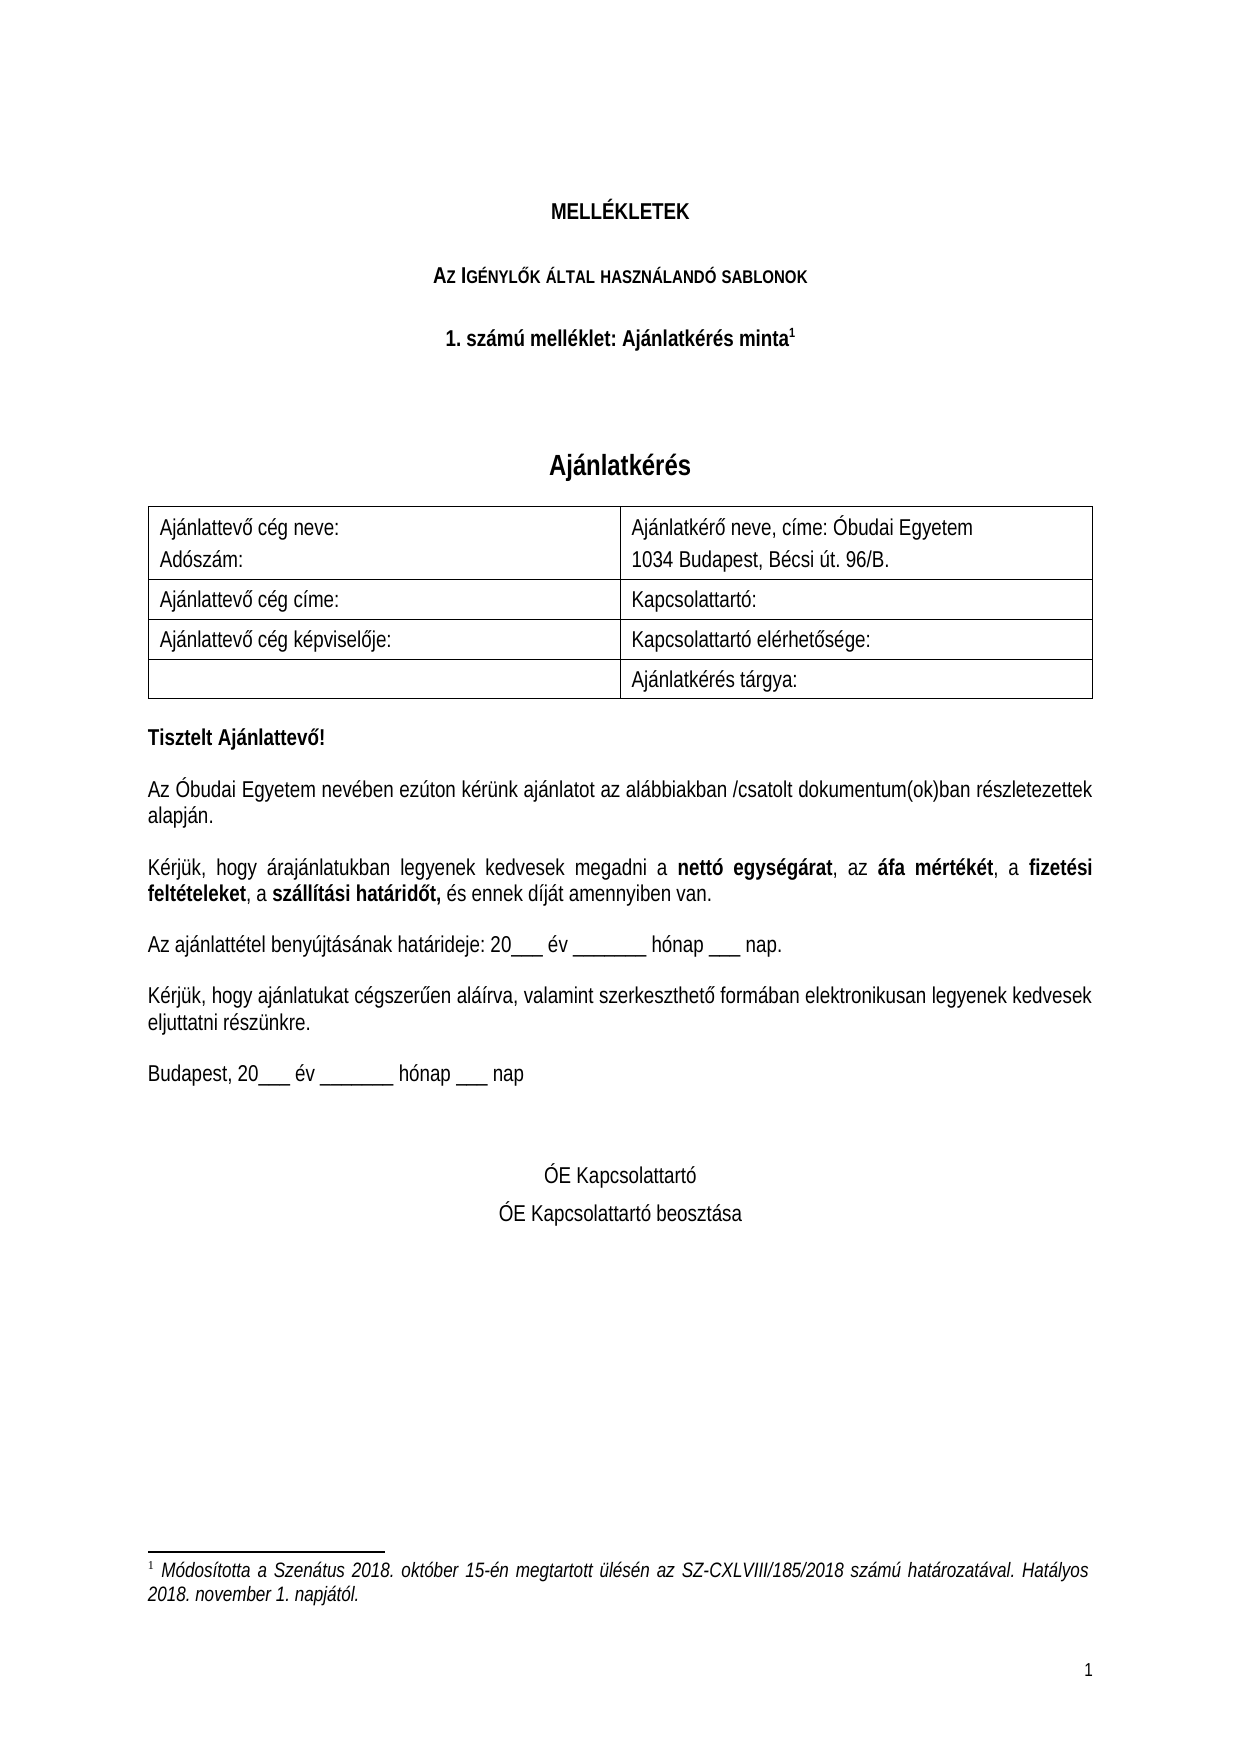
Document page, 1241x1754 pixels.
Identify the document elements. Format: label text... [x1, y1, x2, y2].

subtitle Az Igénylők által használandó sablonok [148, 262, 1092, 288]
table_header Ajánlatkérő neve, címe: Óbudai Egyetem 1034 Budapest, Bécsi út. 96/B. [621, 507, 1092, 579]
table_cell Kapcsolattartó: [621, 580, 1092, 618]
table_cell Ajánlattevő cég címe: [149, 580, 620, 618]
text Az ajánlattétel benyújtásának határideje: 20___ év _______ hónap ___ nap. [148, 931, 1092, 957]
table_cell Ajánlattevő cég képviselője: [149, 620, 620, 658]
text Kérjük, hogy ajánlatukat cégszerűen aláírva, valamint szerkeszthető formában elektronikusan legyenek kedvesek eljuttatni részünkre. [148, 982, 1092, 1035]
text Ajánlatkérés [148, 448, 1092, 481]
table_cell Ajánlatkérés tárgya: [621, 660, 1092, 698]
text Az Óbudai Egyetem nevében ezúton kérünk ajánlatot az alábbiakban /csatolt dokumentum(ok)ban részletezettek alapján. [148, 776, 1092, 828]
table_cell [149, 660, 620, 698]
text Budapest, 20___ év _______ hónap ___ nap [148, 1060, 1092, 1087]
subtitle 1. számú melléklet: Ajánlatkérés minta [148, 325, 1092, 352]
text ÓE Kapcsolattartó beosztása [148, 1200, 1092, 1227]
text ÓE Kapcsolattartó [148, 1162, 1092, 1188]
table_cell Kapcsolattartó elérhetősége: [621, 620, 1092, 658]
table_header Ajánlattevő cég neve: Adószám: [149, 507, 620, 579]
text Kérjük, hogy árajánlatukban legyenek kedvesek megadni a nettó egységárat, az áfa mértékét, a fizetési feltételeket, a szállítási határidőt, és ennek díját amennyiben van. [148, 853, 1092, 906]
subtitle Mellékletek [148, 198, 1092, 224]
text Tisztelt Ajánlattevő! [148, 724, 1092, 751]
